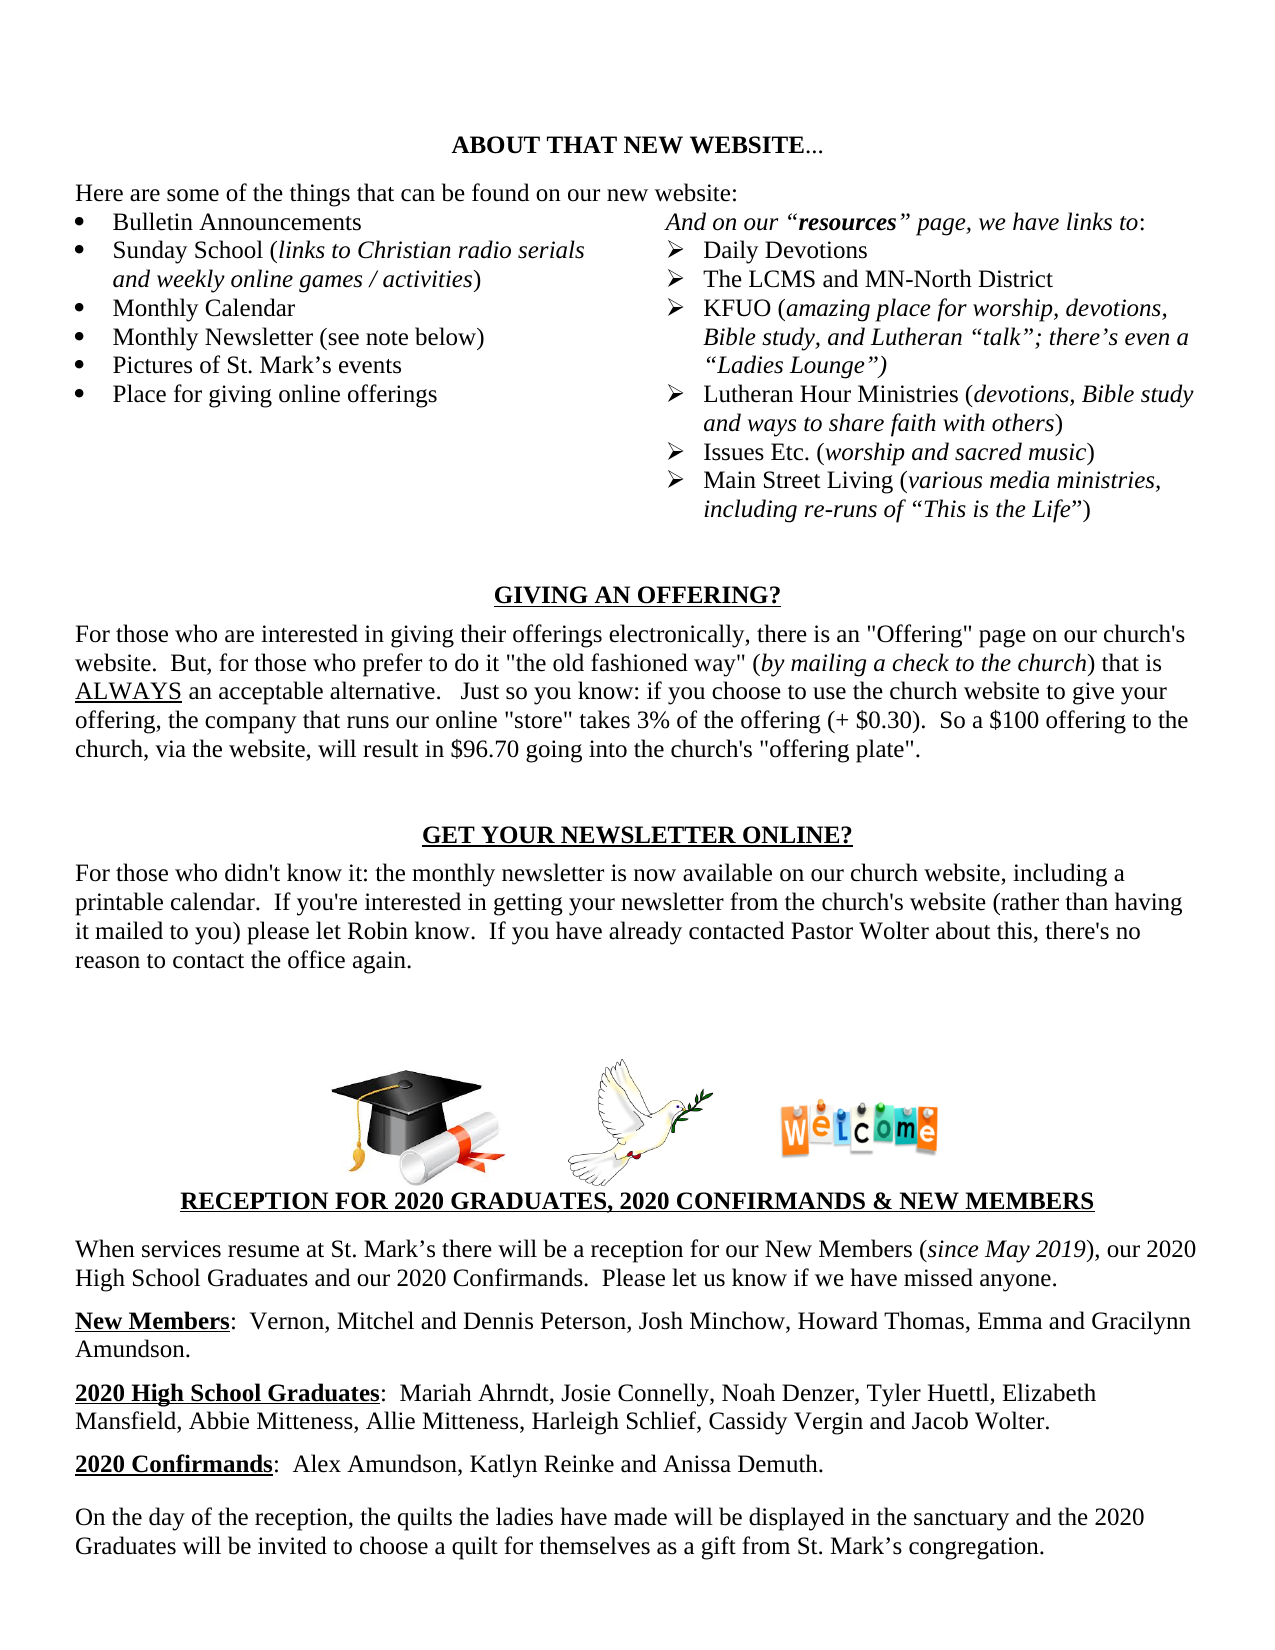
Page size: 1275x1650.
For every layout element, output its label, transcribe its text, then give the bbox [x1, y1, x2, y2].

list Sunday School (links to Christian radio serials and weekly online games / activities) [75, 236, 609, 293]
list The LCMS and MN-North District [666, 264, 1200, 293]
list Lutheran Hour Ministries (devotions, Bible study and ways to share faith with others) [666, 379, 1200, 437]
list KFUO (amazing place for worship, devotions, Bible study, and Lutheran “talk”; there’s even a “Ladies Lounge”) [666, 293, 1200, 379]
list Daily Devotions [666, 236, 1200, 264]
list Monthly Newsletter (see note below) [75, 322, 609, 351]
text Here are some of the things that can be found on our new website: [75, 178, 1200, 207]
text RECEPTION FOR 2020 GRADUATES, 2020 CONFIRMANDS & NEW MEMBERS [75, 1186, 1200, 1215]
text GET YOUR NEWSLETTER ONLINE? [75, 820, 1200, 849]
text For those who didn't know it: the monthly newsletter is now available on our church website, including a printable calendar. If you're interested in getting your newsletter from the church's website (rather than having it mailed to you) please let Robin know. If you have already contacted Pastor Wolter about this, there's no reason to contact the office again. [75, 858, 1200, 973]
list Pictures of St. Mark’s events [75, 351, 609, 379]
list Issues Etc. (worship and sacred music) [666, 437, 1200, 466]
list Place for giving online offerings [75, 379, 609, 408]
list Bulletin Announcements [75, 207, 609, 236]
text For those who are interested in giving their offerings electronically, there is an "Offering" page on our church's website. But, for those who prefer to do it "the old fashioned way" (by mailing a check to the church) that is ALWAYS an acceptable alternative. Just so you know: if you choose to use the church website to give your offering, the company that runs our online "store" takes 3% of the offering (+ $0.30). So a $100 offering to the church, via the website, will result in $96.70 going into the church's "offering plate". [75, 619, 1200, 763]
text 2020 Confirmands: Alex Amundson, Katlyn Reinke and Anissa Demuth. [75, 1449, 1200, 1478]
text 2020 High School Graduates: Mariah Ahrndt, Josie Connelly, Noah Denzer, Tyler Huettl, Elizabeth Mansfield, Abbie Mitteness, Allie Mitteness, Harleigh Schlief, Cassidy Vergin and Jacob Wolter. [75, 1378, 1200, 1435]
list Main Street Living (various media ministries, including re-runs of “This is the Life”) [666, 466, 1200, 523]
text On the day of the reception, the quilts the ladies have made will be displayed in the sanctuary and the 2020 Graduates will be invited to choose a quilt for themselves as a gift from St. Mark’s congregation. [75, 1502, 1200, 1560]
text New Members: Vernon, Mitchel and Dennis Peterson, Josh Minchow, Howard Thomas, Emma and Gracilynn Amundson. [75, 1306, 1200, 1363]
picture [568, 1059, 713, 1186]
picture [775, 1077, 944, 1186]
list Monthly Calendar [75, 293, 609, 322]
picture [331, 1070, 506, 1186]
text When services resume at St. Mark’s there will be a reception for our New Members (since May 2019), our 2020 High School Graduates and our 2020 Confirmands. Please let us know if we have missed anyone. [75, 1234, 1200, 1291]
text GIVING AN OFFERING? [75, 581, 1200, 609]
list And on our “resources” page, we have links to: [666, 207, 1200, 236]
text ABOUT THAT NEW WEBSITE... [75, 130, 1200, 159]
